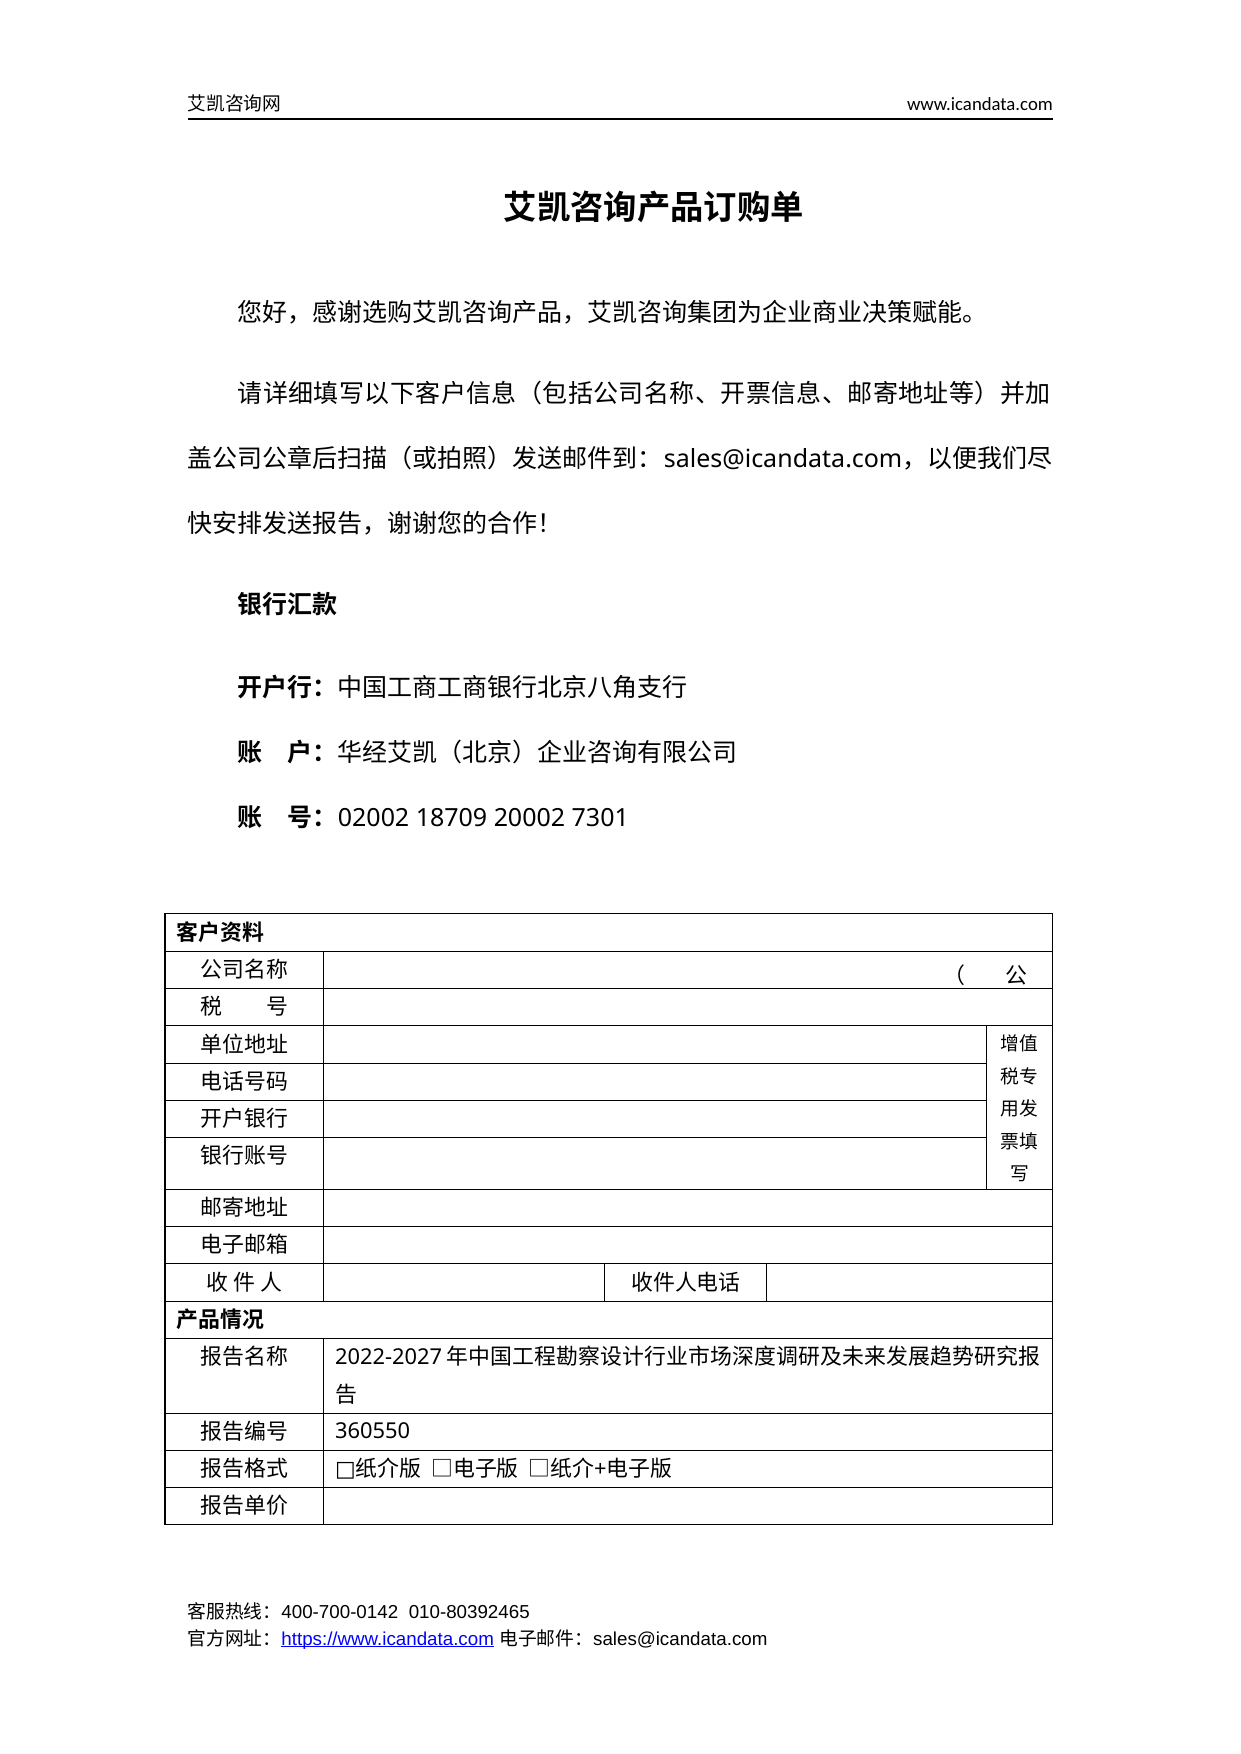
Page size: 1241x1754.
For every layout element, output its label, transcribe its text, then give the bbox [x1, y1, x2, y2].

table_cell [324, 989, 1052, 1025]
table_cell [324, 1264, 604, 1301]
table_cell 银行账号 [166, 1138, 323, 1189]
table_cell [324, 1064, 986, 1100]
table_cell 报告格式 [166, 1451, 323, 1487]
table_cell [324, 1101, 986, 1137]
table_cell [324, 1190, 1052, 1226]
table_header 客户资料 [166, 914, 1052, 951]
text 您好，感谢选购艾凯咨询产品，艾凯咨询集团为企业商业决策赋能。 [187, 278, 1053, 343]
table_cell 2022-2027年中国工程勘察设计行业市场深度调研及未来发展趋势研究报告 [324, 1339, 1052, 1412]
table_cell [324, 1488, 1052, 1524]
text 请详细填写以下客户信息（包括公司名称、开票信息、邮寄地址等）并加盖公司公章后扫描（或拍照）发送邮件到：sales@icandata.com，以便我们尽快安排发送报告，谢谢您的合作！ [187, 359, 1053, 554]
text 账 号：02002 18709 20002 7301 [187, 783, 1053, 848]
table_cell 收件人电话 [605, 1264, 766, 1301]
text 银行汇款 [187, 570, 1053, 635]
table_cell 单位地址 [166, 1026, 323, 1062]
table_cell 报告单价 [166, 1488, 323, 1524]
table_cell 公司名称 [166, 952, 323, 988]
table_cell 360550 [324, 1414, 1052, 1450]
table_cell □纸介版 □电子版 □纸介+电子版 [324, 1451, 1052, 1487]
text 艾凯咨询产品订购单 [187, 172, 1053, 237]
table_cell 收 件 人 [166, 1264, 323, 1301]
table_cell 邮寄地址 [166, 1190, 323, 1226]
table_cell 开户银行 [166, 1101, 323, 1137]
table_cell 报告编号 [166, 1414, 323, 1450]
table_cell [324, 1138, 986, 1189]
table_cell 报告名称 [166, 1339, 323, 1412]
table_cell [767, 1264, 1052, 1301]
table_cell 电子邮箱 [166, 1227, 323, 1263]
text 账 户：华经艾凯（北京）企业咨询有限公司 [187, 718, 1053, 783]
text 开户行：中国工商工商银行北京八角支行 [187, 653, 1053, 718]
table_cell 税 号 [166, 989, 323, 1025]
table_cell 增值税专用发票填写 [987, 1026, 1052, 1189]
table_cell [324, 1227, 1052, 1263]
table_cell [324, 1026, 986, 1062]
table_cell [324, 952, 1052, 988]
table_cell 电话号码 [166, 1064, 323, 1100]
table_cell 产品情况 [166, 1302, 1052, 1338]
